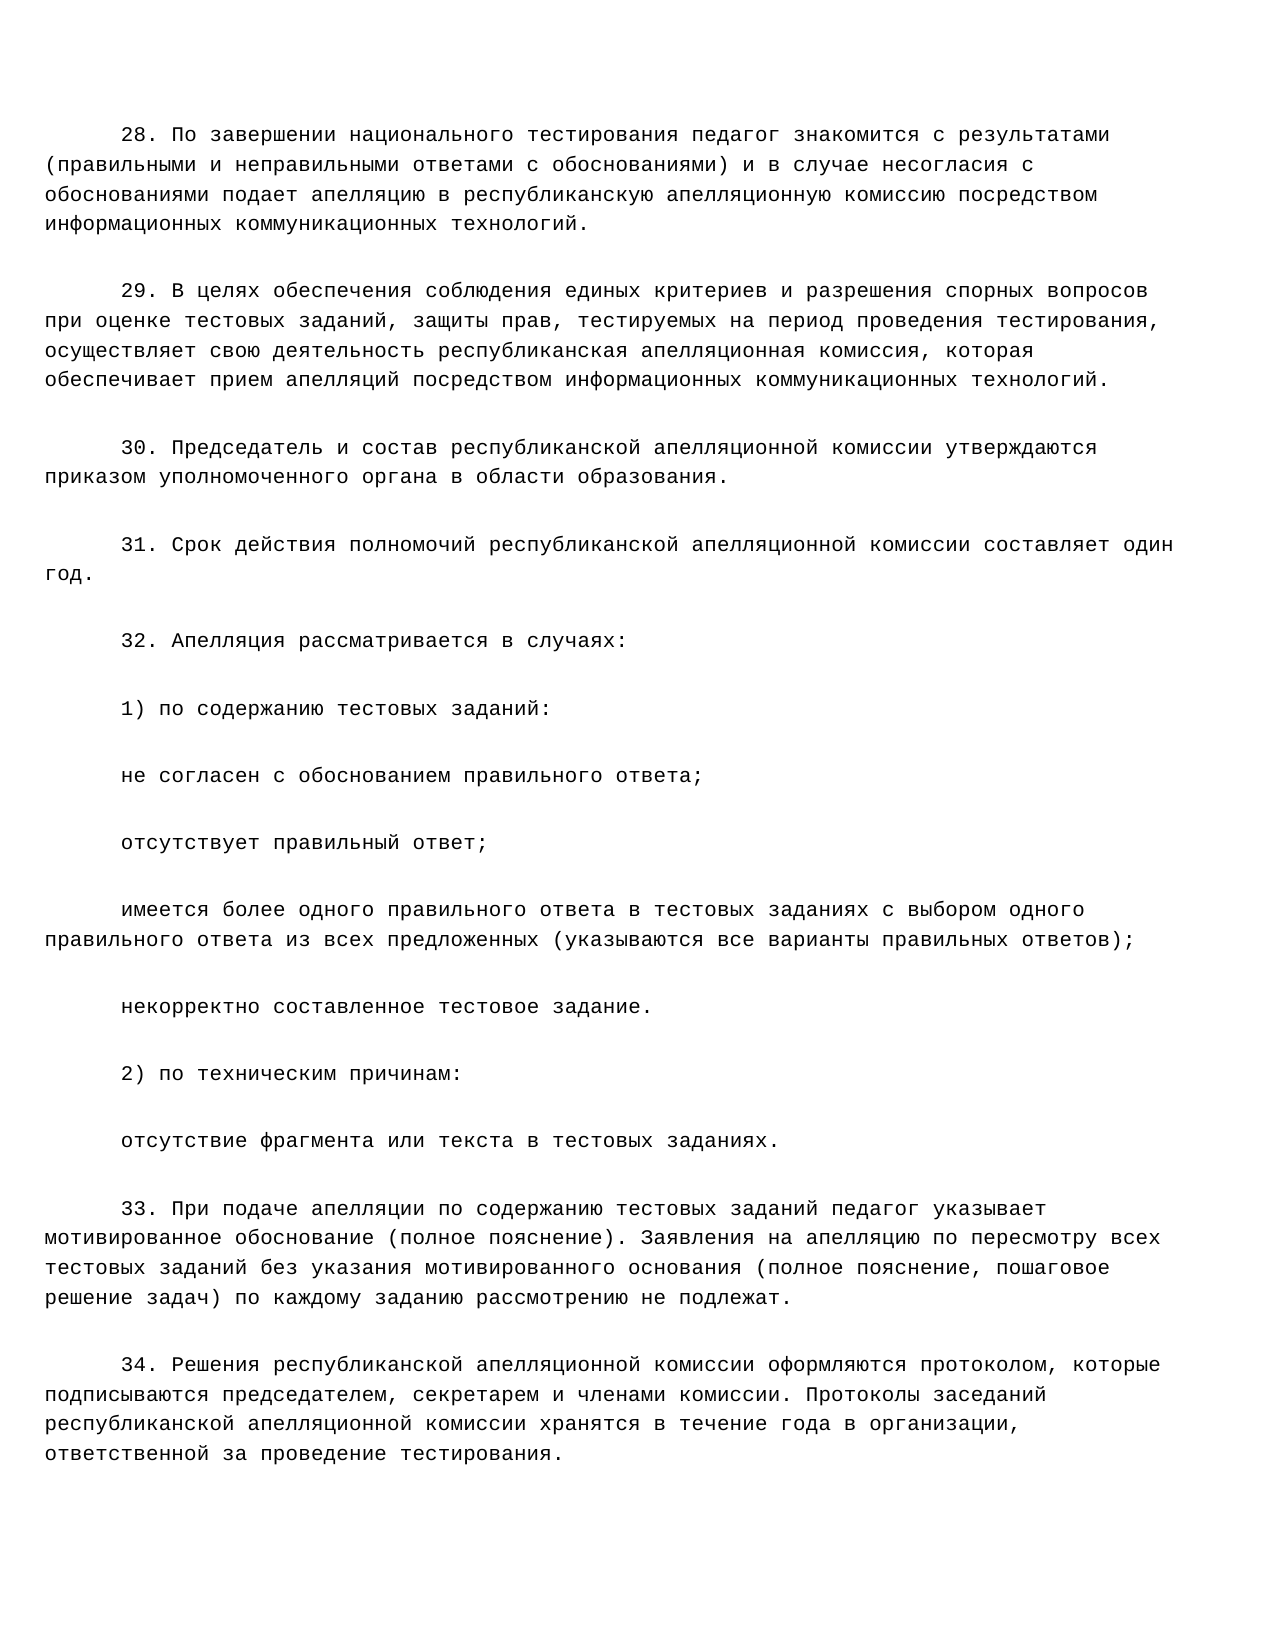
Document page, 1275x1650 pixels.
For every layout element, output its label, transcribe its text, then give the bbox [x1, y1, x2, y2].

text имеется более одного правильного ответа в тестовых заданиях с выбором одного правильного ответа из всех предложенных (указываются все варианты правильных ответов); [44, 893, 1186, 952]
text 1) по содержанию тестовых заданий: [44, 692, 1186, 721]
text 34. Решения республиканской апелляционной комиссии оформляются протоколом, которые подписываются председателем, секретарем и членами комиссии. Протоколы заседаний республиканской апелляционной комиссии хранятся в течение года в организации, ответственной за проведение тестирования. [44, 1348, 1186, 1467]
text 30. Председатель и состав республиканской апелляционной комиссии утверждаются приказом уполномоченного органа в области образования. [44, 431, 1186, 490]
text 29. В целях обеспечения соблюдения единых критериев и разрешения спорных вопросов при оценке тестовых заданий, защиты прав, тестируемых на период проведения тестирования, осуществляет свою деятельность республиканская апелляционная комиссия, которая обеспечивает прием апелляций посредством информационных коммуникационных технологий. [44, 274, 1186, 393]
text 2) по техническим причинам: [44, 1057, 1186, 1087]
text 33. При подаче апелляции по содержанию тестовых заданий педагог указывает мотивированное обоснование (полное пояснение). Заявления на апелляцию по пересмотру всех тестовых заданий без указания мотивированного основания (полное пояснение, пошаговое решение задач) по каждому заданию рассмотрению не подлежат. [44, 1192, 1186, 1310]
text некорректно составленное тестовое задание. [44, 990, 1186, 1020]
text отсутствие фрагмента или текста в тестовых заданиях. [44, 1124, 1186, 1154]
text не согласен с обоснованием правильного ответа; [44, 759, 1186, 788]
text 28. По завершении национального тестирования педагог знакомится с результатами (правильными и неправильными ответами с обоснованиями) и в случае несогласия с обоснованиями подает апелляцию в республиканскую апелляционную комиссию посредством информационных коммуникационных технологий. [44, 118, 1186, 237]
text 31. Срок действия полномочий республиканской апелляционной комиссии составляет один год. [44, 527, 1186, 587]
text отсутствует правильный ответ; [44, 826, 1186, 856]
text 32. Апелляция рассматривается в случаях: [44, 624, 1186, 654]
